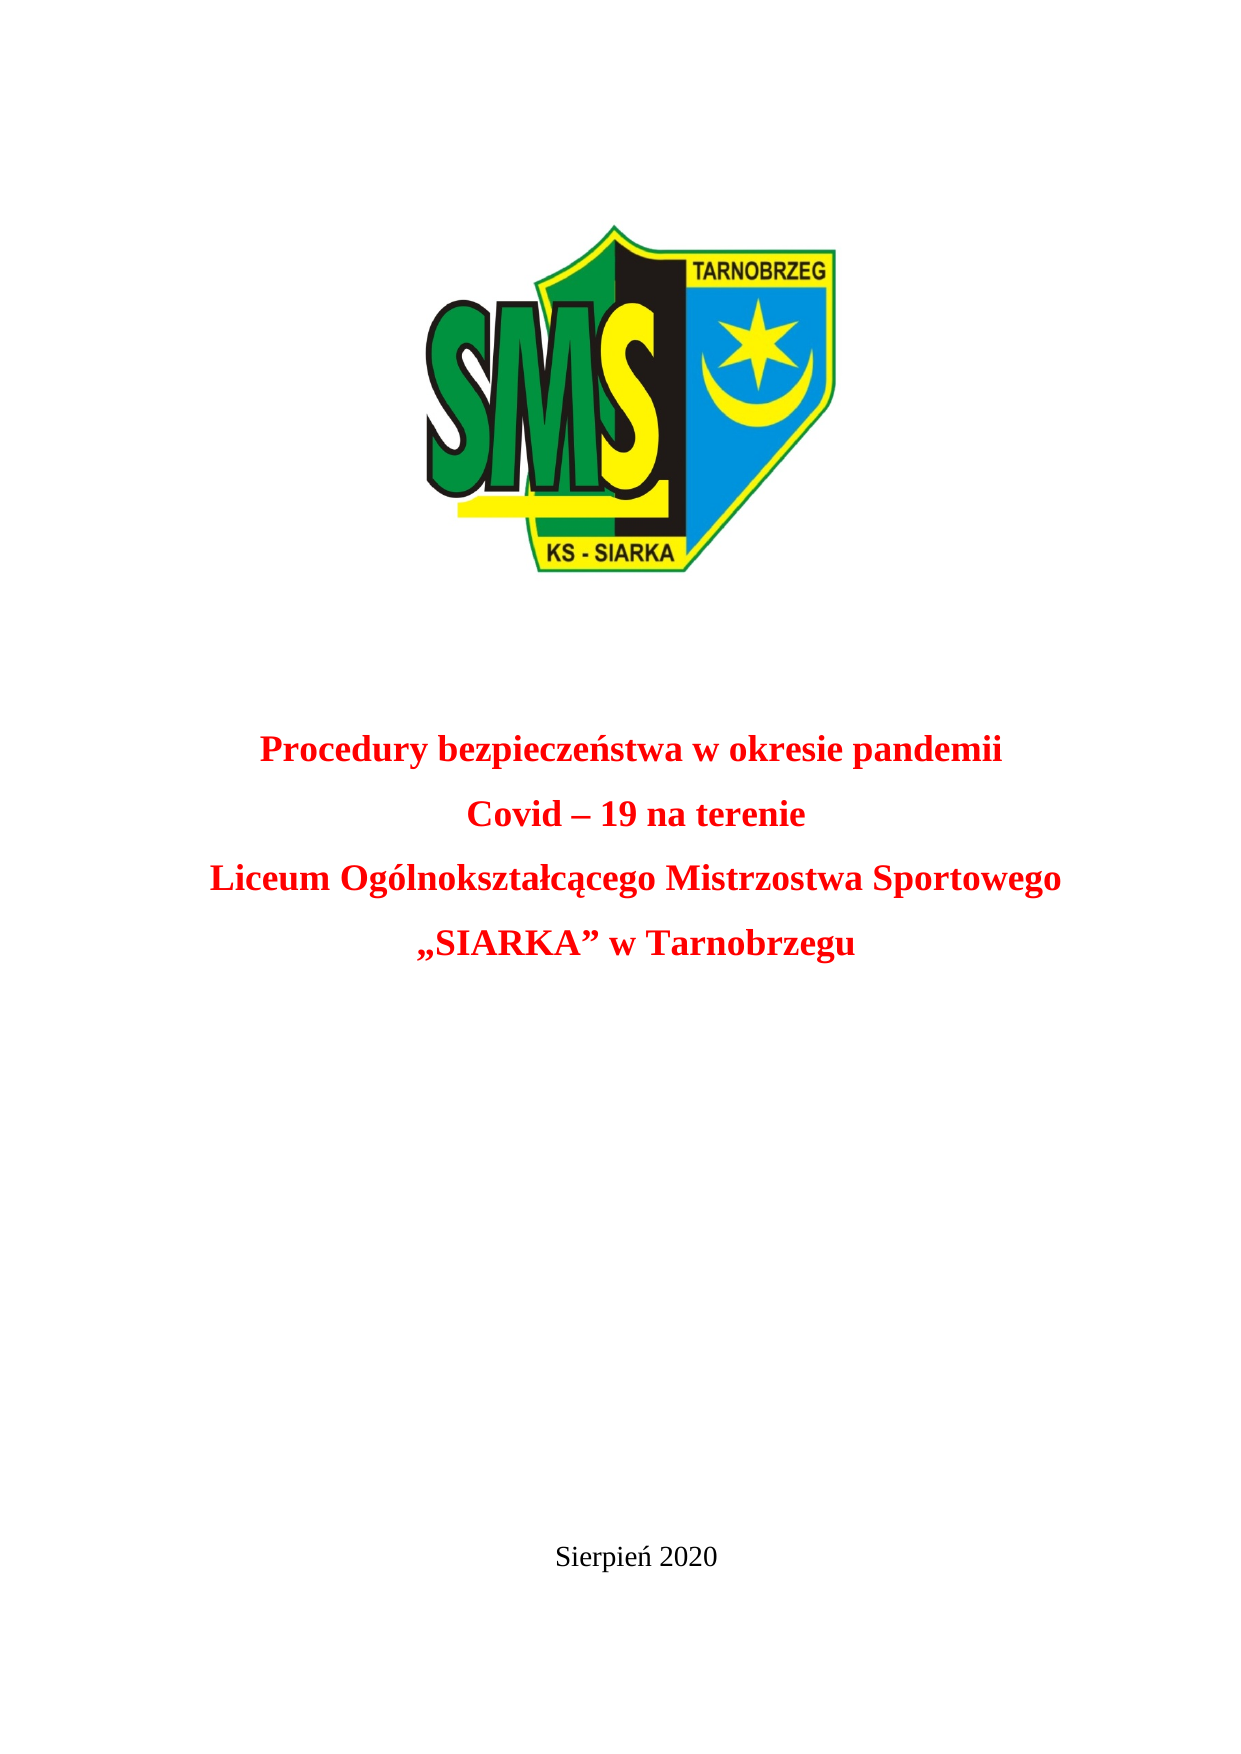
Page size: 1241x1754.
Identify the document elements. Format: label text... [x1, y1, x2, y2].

picture [404, 209, 868, 595]
text Procedury bezpieczeństwa w okresie pandemii Covid – 19 na terenie Liceum Ogólnokształcącego Mistrzostwa Sportowego „SIARKA” w Tarnobrzegu [150, 726, 1122, 964]
text Sierpień 2020 [150, 1539, 1122, 1572]
